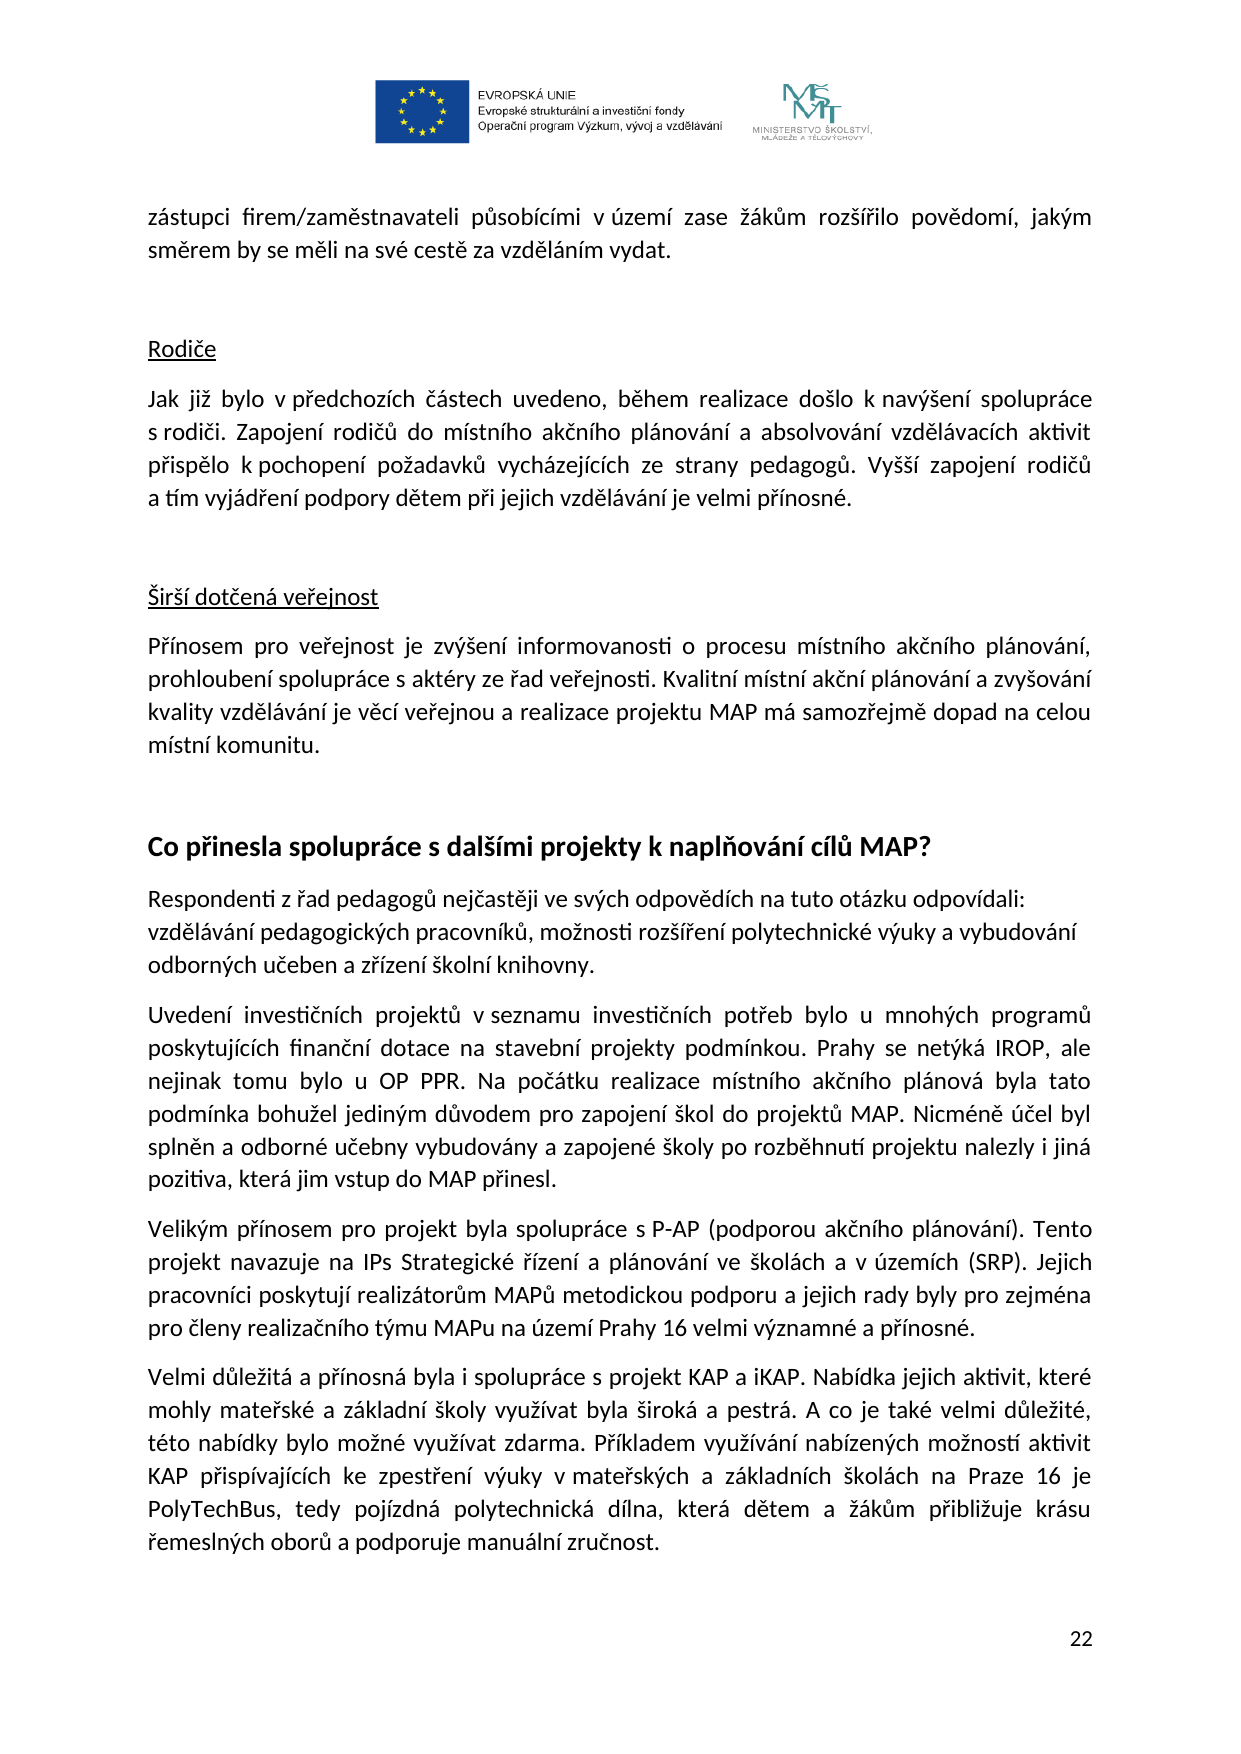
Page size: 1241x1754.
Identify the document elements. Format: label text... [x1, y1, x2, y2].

text Přínosem pro veřejnost je zvýšení informovanosti o procesu místního akčního plánování, prohloubení spolupráce s aktéry ze řad veřejnosti. Kvalitní místní akční plánování a zvyšování kvality vzdělávání je věcí veřejnou a realizace projektu MAP má samozřejmě dopad na celou místní komunitu. [148, 631, 1093, 760]
text Jak již bylo v předchozích částech uvedeno, během realizace došlo k navýšení spolupráce s rodiči. Zapojení rodičů do místního akčního plánování a absolvování vzdělávacích aktivit přispělo k pochopení požadavků vycházejících ze strany pedagogů. Vyšší zapojení rodičů a tím vyjádření podpory dětem při jejich vzdělávání je velmi přínosné. [148, 383, 1093, 512]
text Velmi důležitá a přínosná byla i spolupráce s projekt KAP a iKAP. Nabídka jejich aktivit, které mohly mateřské a základní školy využívat byla široká a pestrá. A co je také velmi důležité, této nabídky bylo možné využívat zdarma. Příkladem využívání nabízených možností aktivit KAP přispívajících ke zpestření výuky v mateřských a základních školách na Praze 16 je PolyTechBus, tedy pojízdná polytechnická dílna, která dětem a žákům přibližuje krásu řemeslných oborů a podporuje manuální zručnost. [148, 1361, 1093, 1557]
text Velikým přínosem pro projekt byla spolupráce s P-AP (podporou akčního plánování). Tento projekt navazuje na IPs Strategické řízení a plánování ve školách a v územích (SRP). Jejich pracovníci poskytují realizátorům MAPů metodickou podporu a jejich rady byly pro zejména pro členy realizačního týmu MAPu na území Prahy 16 velmi významné a přínosné. [148, 1213, 1093, 1342]
text Respondenti z řad pedagogů nejčastěji ve svých odpovědích na tuto otázku odpovídali: vzdělávání pedagogických pracovníků, možnosti rozšíření polytechnické výuky a vybudování odborných učeben a zřízení školní knihovny. [148, 883, 1093, 980]
text Co přinesla spolupráce s dalšími projekty k naplňování cílů MAP? [148, 828, 1093, 864]
text Uvedení investičních projektů v seznamu investičních potřeb bylo u mnohých programů poskytujících finanční dotace na stavební projekty podmínkou. Prahy se netýká IROP, ale nejinak tomu bylo u OP PPR. Na počátku realizace místního akčního plánová byla tato podmínka bohužel jediným důvodem pro zapojení škol do projektů MAP. Nicméně účel byl splněn a odborné učebny vybudovány a zapojené školy po rozběhnutí projektu nalezly i jiná pozitiva, která jim vstup do MAP přinesl. [148, 999, 1093, 1194]
text Širší dotčená veřejnost [148, 581, 1093, 611]
picture [341, 73, 899, 174]
text Rodiče [148, 333, 1093, 364]
